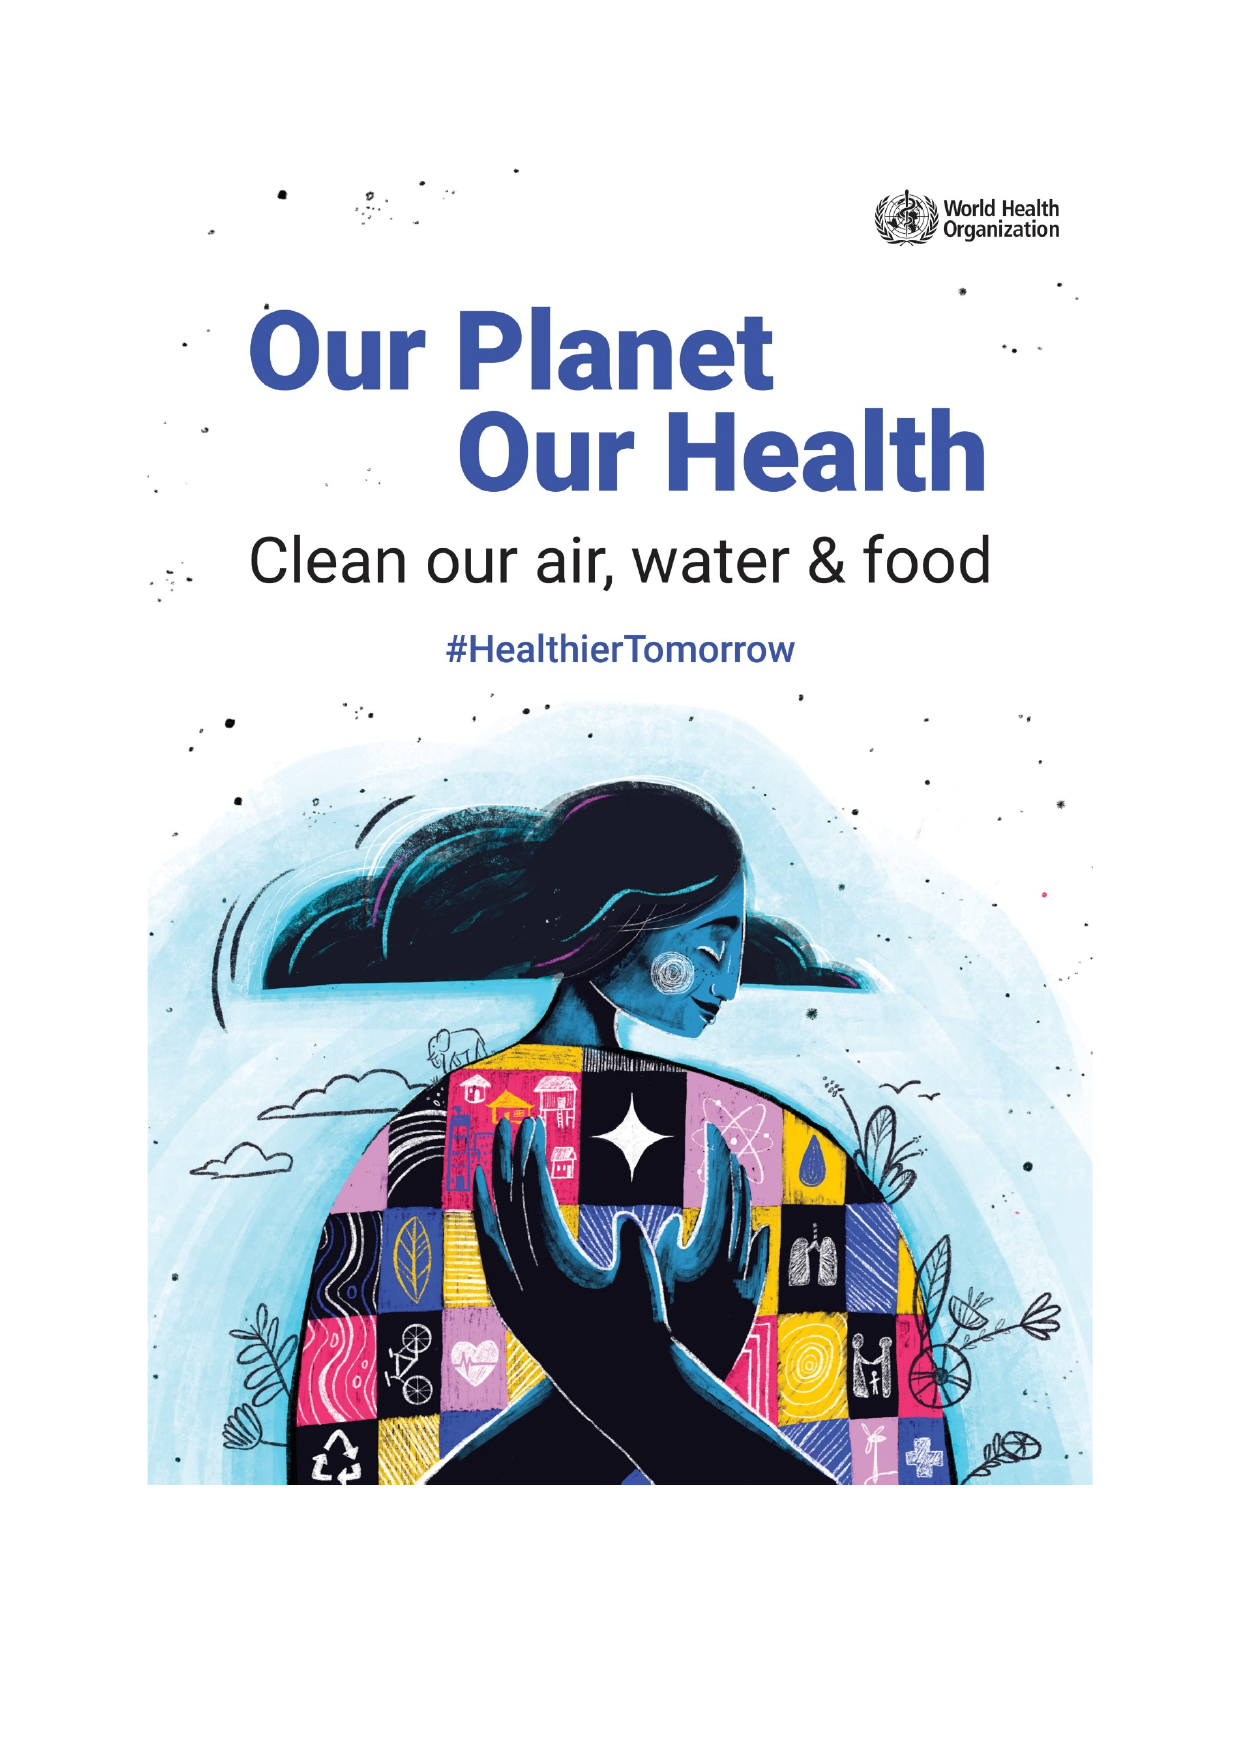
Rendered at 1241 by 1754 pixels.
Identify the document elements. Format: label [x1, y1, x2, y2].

picture [147, 147, 1093, 1485]
